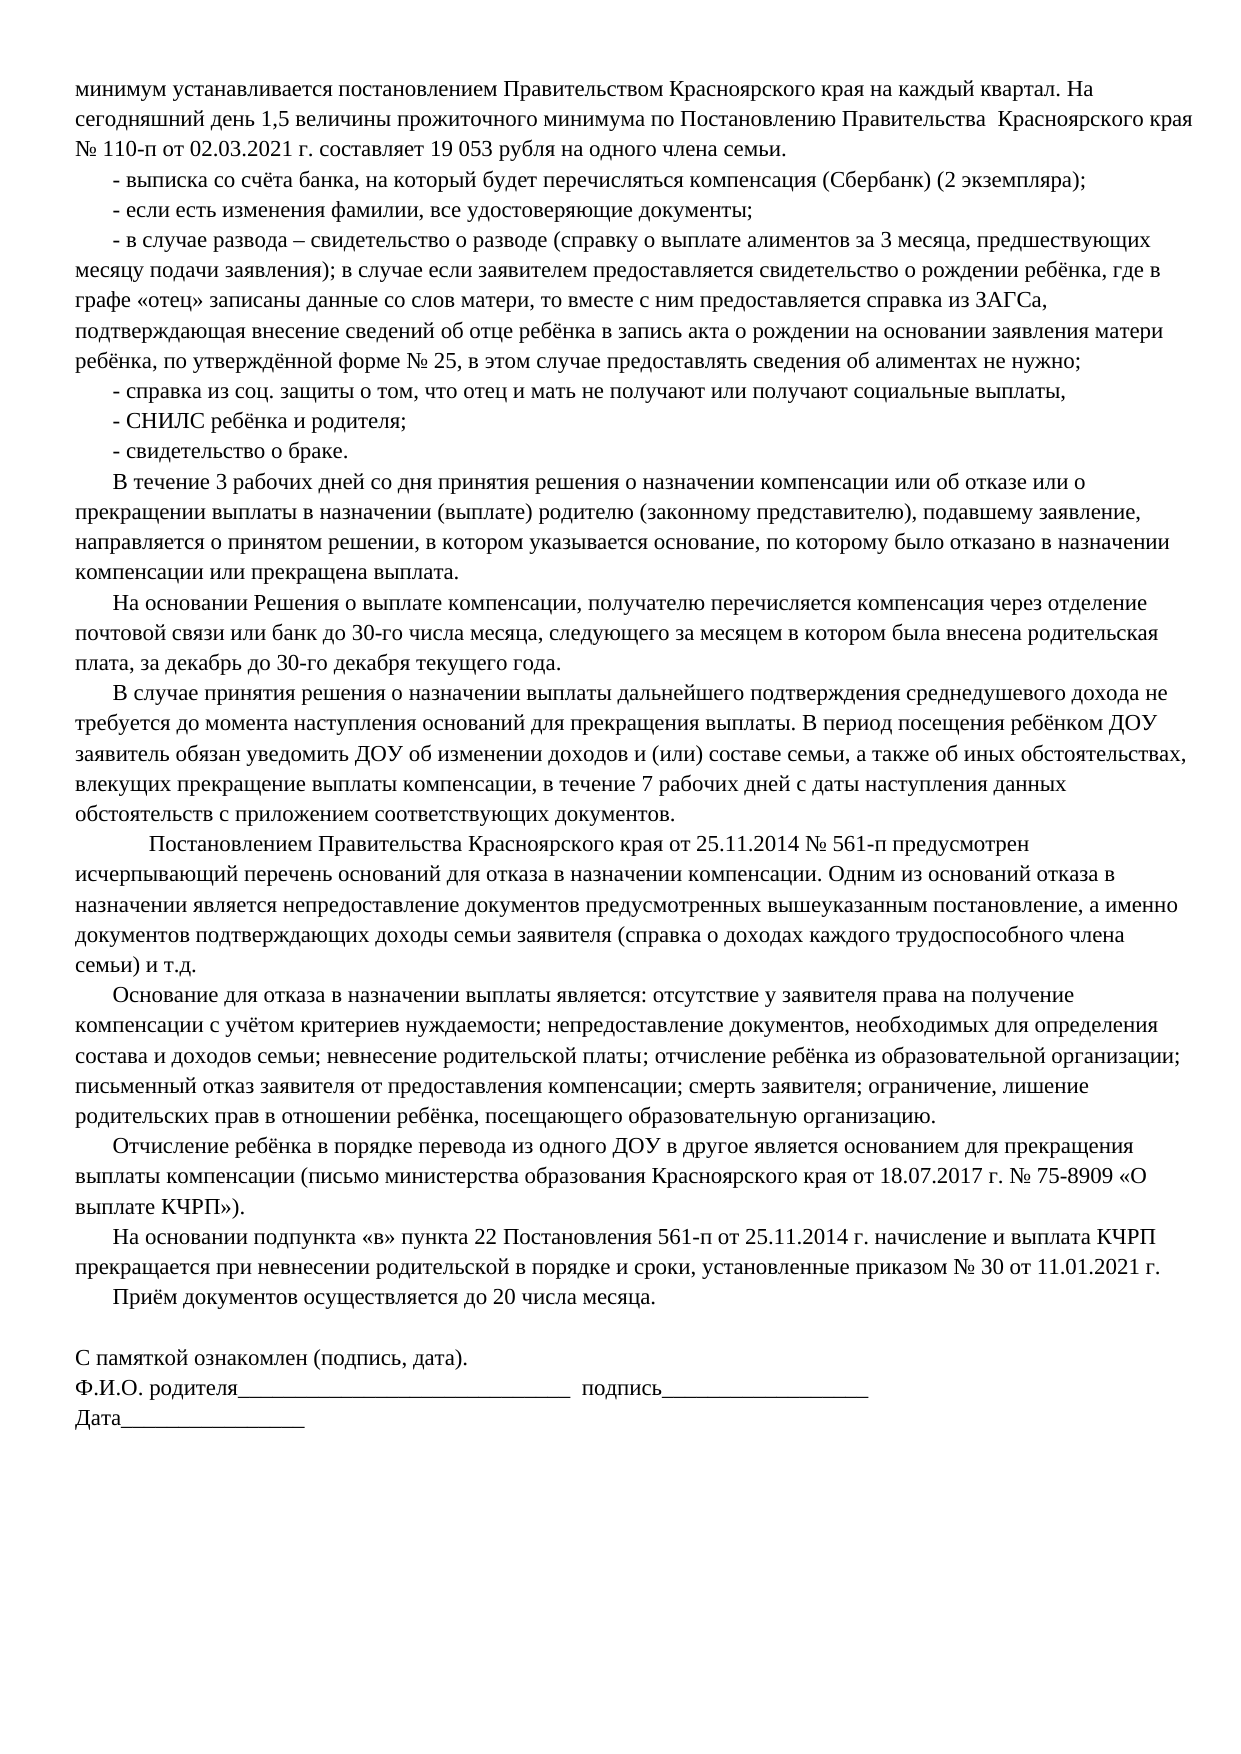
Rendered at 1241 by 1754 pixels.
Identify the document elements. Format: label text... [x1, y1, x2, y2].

text На основании подпункта «в» пункта 22 Постановления 561-п от 25.11.2014 г. начисление и выплата КЧРП прекращается при невнесении родительской в порядке и сроки, установленные приказом № 30 от 11.01.2021 г. [75, 1223, 1196, 1279]
text Основание для отказа в назначении выплаты является: отсутствие у заявителя права на получение компенсации с учётом критериев нуждаемости; непредоставление документов, необходимых для определения состава и доходов семьи; невнесение родительской платы; отчисление ребёнка из образовательной организации; письменный отказ заявителя от предоставления компенсации; смерть заявителя; ограничение, лишение родительских прав в отношении ребёнка, посещающего образовательную организацию. [75, 981, 1196, 1128]
text Дата________________ [75, 1404, 1196, 1431]
text Отчисление ребёнка в порядке перевода из одного ДОУ в другое является основанием для прекращения выплаты компенсации (письмо министерства образования Красноярского края от 18.07.2017 г. № 75-8909 «О выплате КЧРП»). [75, 1132, 1196, 1219]
text - СНИЛС ребёнка и родителя; [75, 407, 1196, 434]
text В случае принятия решения о назначении выплаты дальнейшего подтверждения среднедушевого дохода не требуется до момента наступления оснований для прекращения выплаты. В период посещения ребёнком ДОУ заявитель обязан уведомить ДОУ об изменении доходов и (или) составе семьи, а также об иных обстоятельствах, влекущих прекращение выплаты компенсации, в течение 7 рабочих дней с даты наступления данных обстоятельств с приложением соответствующих документов. Постановлением Правительства Красноярского края от 25.11.2014 № 561-п предусмотрен исчерпывающий перечень оснований для отказа в назначении компенсации. Одним из оснований отказа в назначении является непредоставление документов предусмотренных вышеуказанным постановление, а именно документов подтверждающих доходы семьи заявителя (справка о доходах каждого трудоспособного члена семьи) и т.д. [75, 679, 1196, 977]
text В течение 3 рабочих дней со дня принятия решения о назначении компенсации или об отказе или о прекращении выплаты в назначении (выплате) родителю (законному представителю), подавшему заявление, направляется о принятом решении, в котором указывается основание, по которому было отказано в назначении компенсации или прекращена выплата. [75, 468, 1196, 585]
text Приём документов осуществляется до 20 числа месяца. [75, 1283, 1196, 1310]
text - в случае развода – свидетельство о разводе (справку о выплате алиментов за 3 месяца, предшествующих месяцу подачи заявления); в случае если заявителем предоставляется свидетельство о рождении ребёнка, где в графе «отец» записаны данные со слов матери, то вместе с ним предоставляется справка из ЗАГСа, подтверждающая внесение сведений об отце ребёнка в запись акта о рождении на основании заявления матери ребёнка, по утверждённой форме № 25, в этом случае предоставлять сведения об алиментах не нужно; [75, 226, 1196, 373]
text Ф.И.О. родителя_____________________________ подпись__________________ [75, 1374, 1196, 1400]
text - свидетельство о браке. [75, 437, 1196, 464]
text На основании Решения о выплате компенсации, получателю перечисляется компенсация через отделение почтовой связи или банк до 30-го числа месяца, следующего за месяцем в котором была внесена родительская плата, за декабрь до 30-го декабря текущего года. [75, 588, 1196, 675]
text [75, 75, 1196, 162]
text С памяткой ознакомлен (подпись, дата). [75, 1344, 1196, 1370]
text - если есть изменения фамилии, все удостоверяющие документы; [75, 196, 1196, 222]
text - справка из соц. защиты о том, что отец и мать не получают или получают социальные выплаты, [75, 377, 1196, 403]
text - выписка со счёта банка, на который будет перечисляться компенсация (Сбербанк) (2 экземпляра); [75, 166, 1196, 192]
